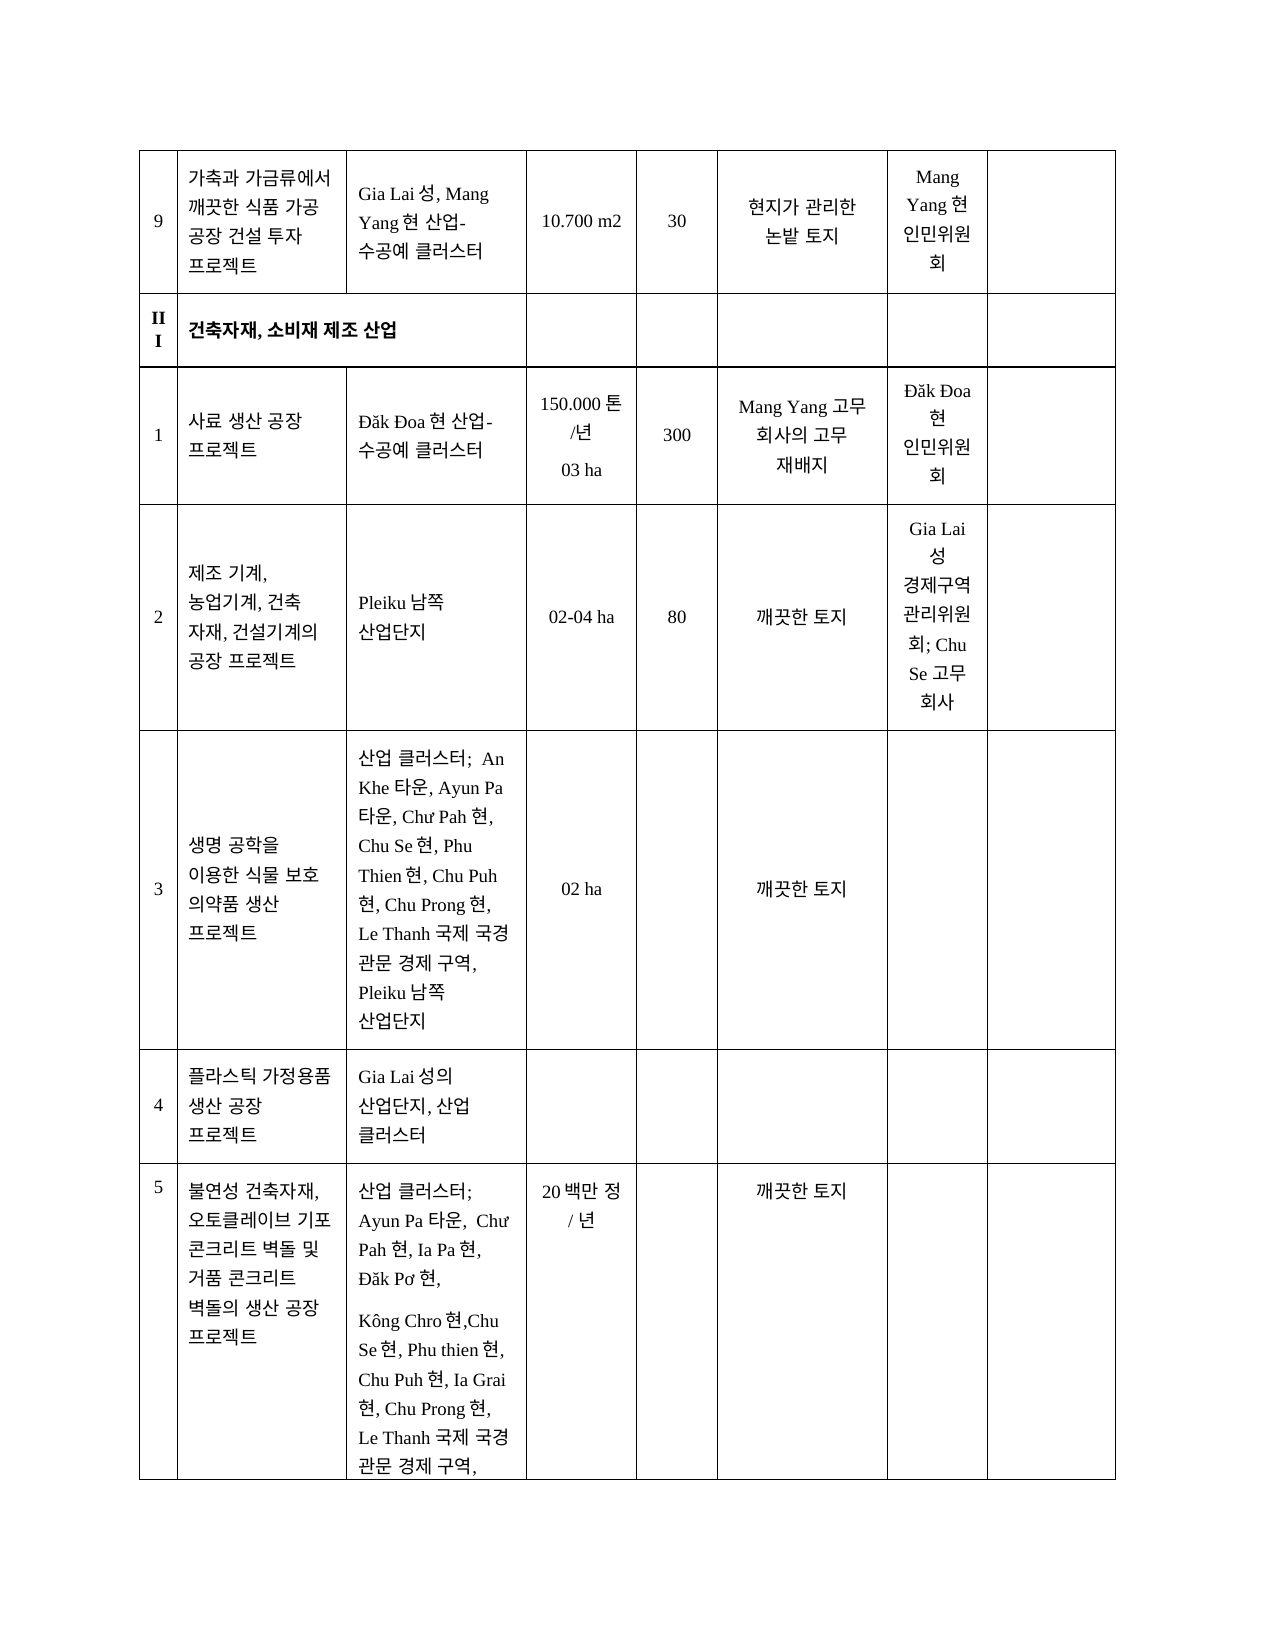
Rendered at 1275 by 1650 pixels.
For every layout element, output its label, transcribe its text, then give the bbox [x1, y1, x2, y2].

table_cell [988, 505, 1115, 730]
table_cell 건축자재, 소비재 제조 산업 [178, 294, 526, 366]
table_cell [888, 1164, 987, 1479]
table_cell 현지가 관리한 논밭 토지 [718, 151, 887, 293]
table_cell 생명 공학을 이용한 식물 보호 의약품 생산 프로젝트 [178, 731, 346, 1049]
table_cell 5 [140, 1164, 177, 1479]
table_cell 1 [140, 368, 177, 504]
table_cell Gia Lai성 경제구역 관리위원회; Chu Se 고무 회사 [888, 505, 987, 730]
table_cell 3 [140, 731, 177, 1049]
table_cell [178, 1164, 346, 1479]
table_cell 플라스틱 가정용품 생산 공장 프로젝트 [178, 1050, 346, 1163]
table_cell Mang Yang 고무 회사의 고무 재배지 [718, 368, 887, 504]
table_cell Gia Lai성, Mang Yang현 산업- 수공예 클러스터 [347, 151, 526, 293]
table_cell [347, 1164, 526, 1479]
table_cell [718, 1050, 887, 1163]
table_cell 20백만 정 / 년 [527, 1164, 636, 1479]
table_cell 30 [637, 151, 717, 293]
table_cell 2 [140, 505, 177, 730]
table_cell 150.000 톤/년 03 ha [527, 368, 636, 504]
table_cell [988, 1164, 1115, 1479]
table_cell [637, 1050, 717, 1163]
table_cell [718, 294, 887, 366]
table_cell [888, 294, 987, 366]
table_cell Pleiku남쪽 산업단지 [347, 505, 526, 730]
table_cell [637, 731, 717, 1049]
table_cell [527, 1050, 636, 1163]
table_cell [988, 1050, 1115, 1163]
table_cell [988, 731, 1115, 1049]
table_cell [527, 294, 636, 366]
table_cell [888, 731, 987, 1049]
table_cell Đăk Đoa현 산업- 수공예 클러스터 [347, 368, 526, 504]
table_cell 깨끗한 토지 [718, 1164, 887, 1479]
table_cell 9 [140, 151, 177, 293]
table_cell [888, 1050, 987, 1163]
table_cell 제조 기계, 농업기계, 건축 자재, 건설기계의 공장 프로젝트 [178, 505, 346, 730]
table_cell 깨끗한 토지 [718, 505, 887, 730]
table_cell [637, 294, 717, 366]
table_cell 10.700 m2 [527, 151, 636, 293]
table_cell 사료 생산 공장 프로젝트 [178, 368, 346, 504]
table_cell 300 [637, 368, 717, 504]
table_cell 깨끗한 토지 [718, 731, 887, 1049]
table_cell 가축과 가금류에서 깨끗한 식품 가공 공장 건설 투자 프로젝트 [178, 151, 346, 293]
table_cell [988, 368, 1115, 504]
table_cell III [140, 294, 177, 366]
table_cell [637, 1164, 717, 1479]
table_cell Gia Lai성의 산업단지, 산업 클러스터 [347, 1050, 526, 1163]
table_cell 02 ha [527, 731, 636, 1049]
table_cell Đăk Đoa 현 인민위원회 [888, 368, 987, 504]
table_cell [988, 151, 1115, 293]
table_cell 80 [637, 505, 717, 730]
table_cell 02-04 ha [527, 505, 636, 730]
table_cell 산업 클러스터; An Khe 타운, Ayun Pa 타운, Chư Pah 현, Chu Se현, Phu Thien현, Chu Puh 현, Chu Prong현, Le Thanh 국제 국경 관문 경제 구역, Pleiku 남쪽 산업단지 [347, 731, 526, 1049]
table_cell 4 [140, 1050, 177, 1163]
table_cell Mang Yang 현 인민위원회 [888, 151, 987, 293]
table_cell [988, 294, 1115, 366]
